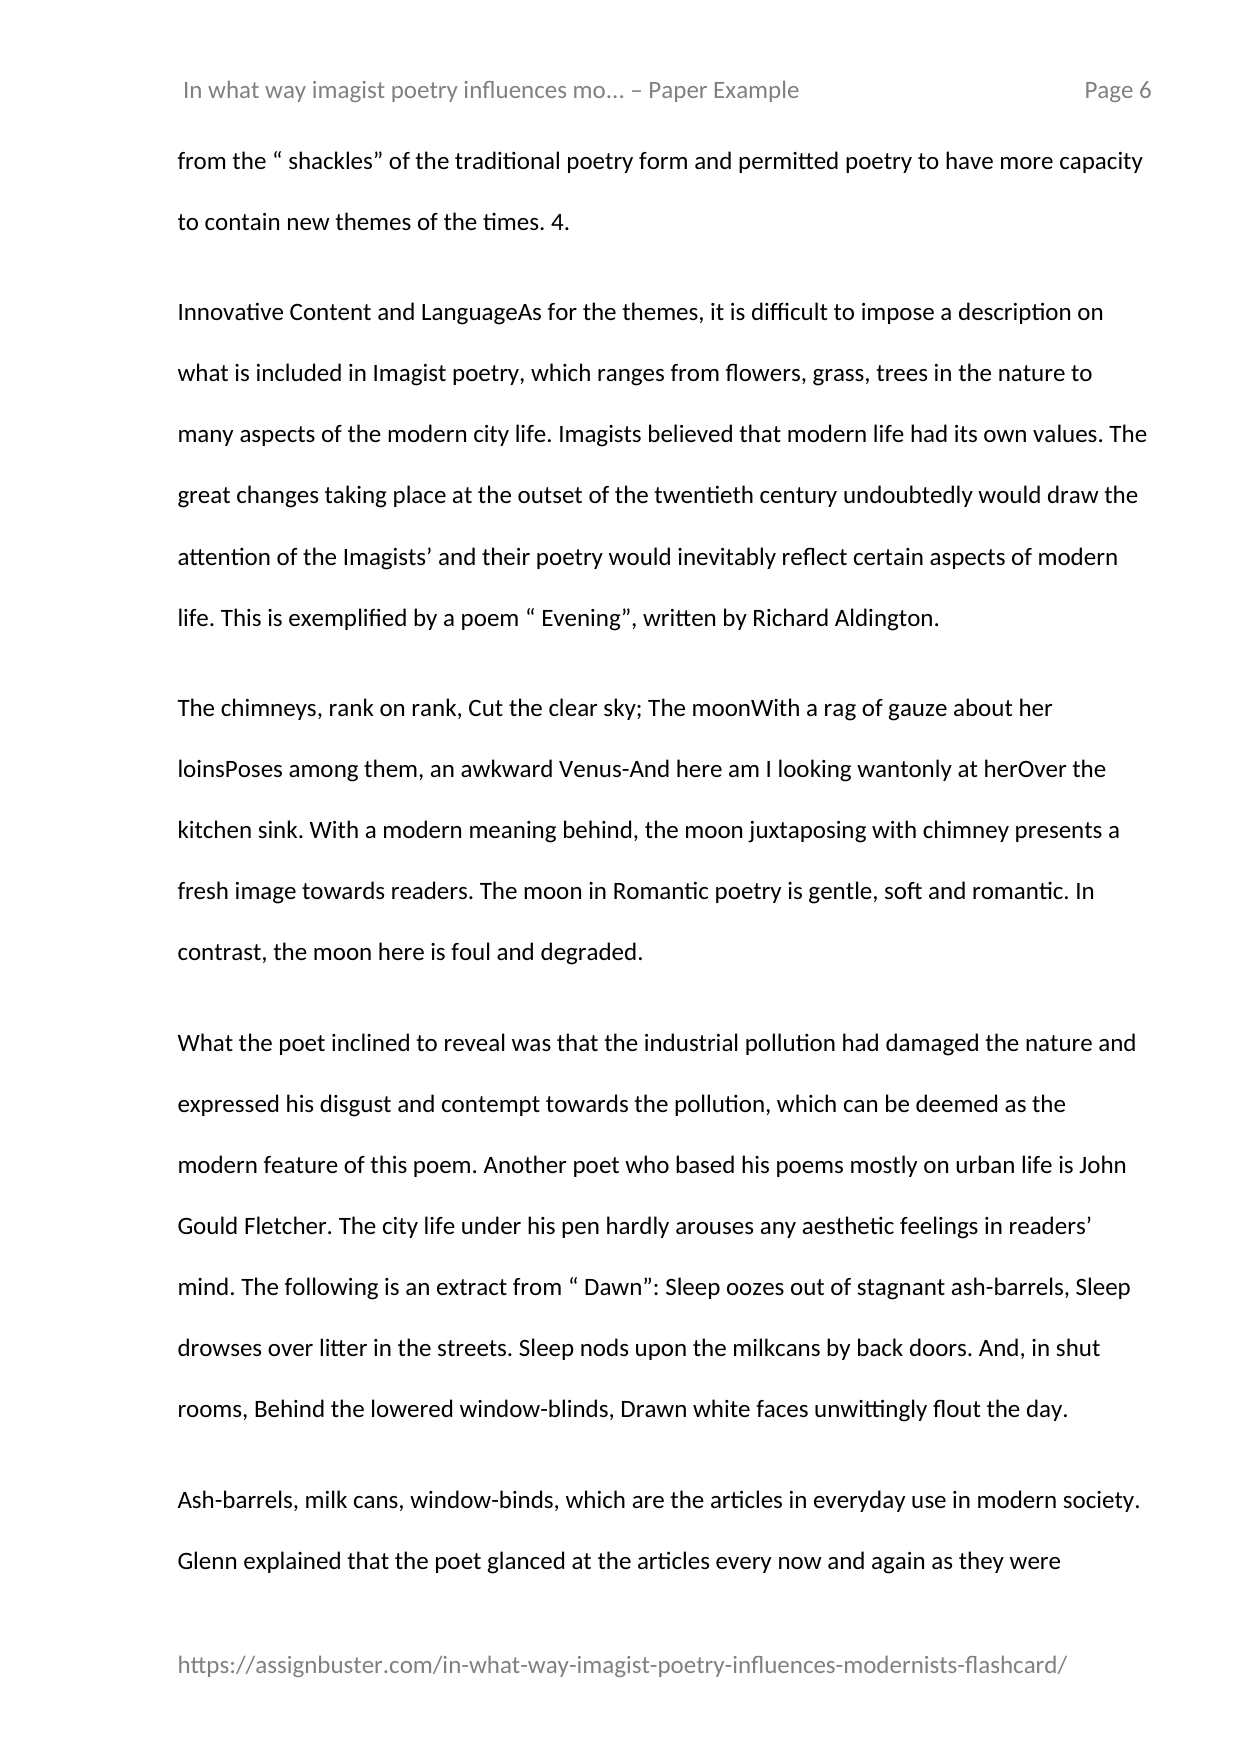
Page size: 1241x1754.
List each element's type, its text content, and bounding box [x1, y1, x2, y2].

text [177, 145, 1152, 237]
text Innovative Content and LanguageAs for the themes, it is difficult to impose a description on what is included in Imagist poetry, which ranges from flowers, grass, trees in the nature to many aspects of the modern city life. Imagists believed that modern life had its own values. The great changes taking place at the outset of the twentieth century undoubtedly would draw the attention of the Imagists’ and their poetry would inevitably reflect certain aspects of modern life. This is exemplified by a poem “ Evening”, written by Richard Aldington. [177, 297, 1152, 632]
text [177, 1484, 1152, 1575]
text The chimneys, rank on rank, Cut the clear sky; The moonWith a rag of gauze about her loinsPoses among them, an awkward Venus-And here am I looking wantonly at herOver the kitchen sink. With a modern meaning behind, the moon juxtaposing with chimney presents a fresh image towards readers. The moon in Romantic poetry is gentle, soft and romantic. In contrast, the moon here is foul and degraded. [177, 692, 1152, 967]
text What the poet inclined to reveal was that the industrial pollution had damaged the nature and expressed his disgust and contempt towards the pollution, which can be deemed as the modern feature of this poem. Another poet who based his poems mostly on urban life is John Gould Fletcher. The city life under his pen hardly arouses any aesthetic feelings in readers’ mind. The following is an extract from “ Dawn”: Sleep oozes out of stagnant ash-barrels, Sleep drowses over litter in the streets. Sleep nods upon the milkcans by back doors. And, in shut rooms, Behind the lowered window-blinds, Drawn white faces unwittingly flout the day. [177, 1027, 1152, 1424]
